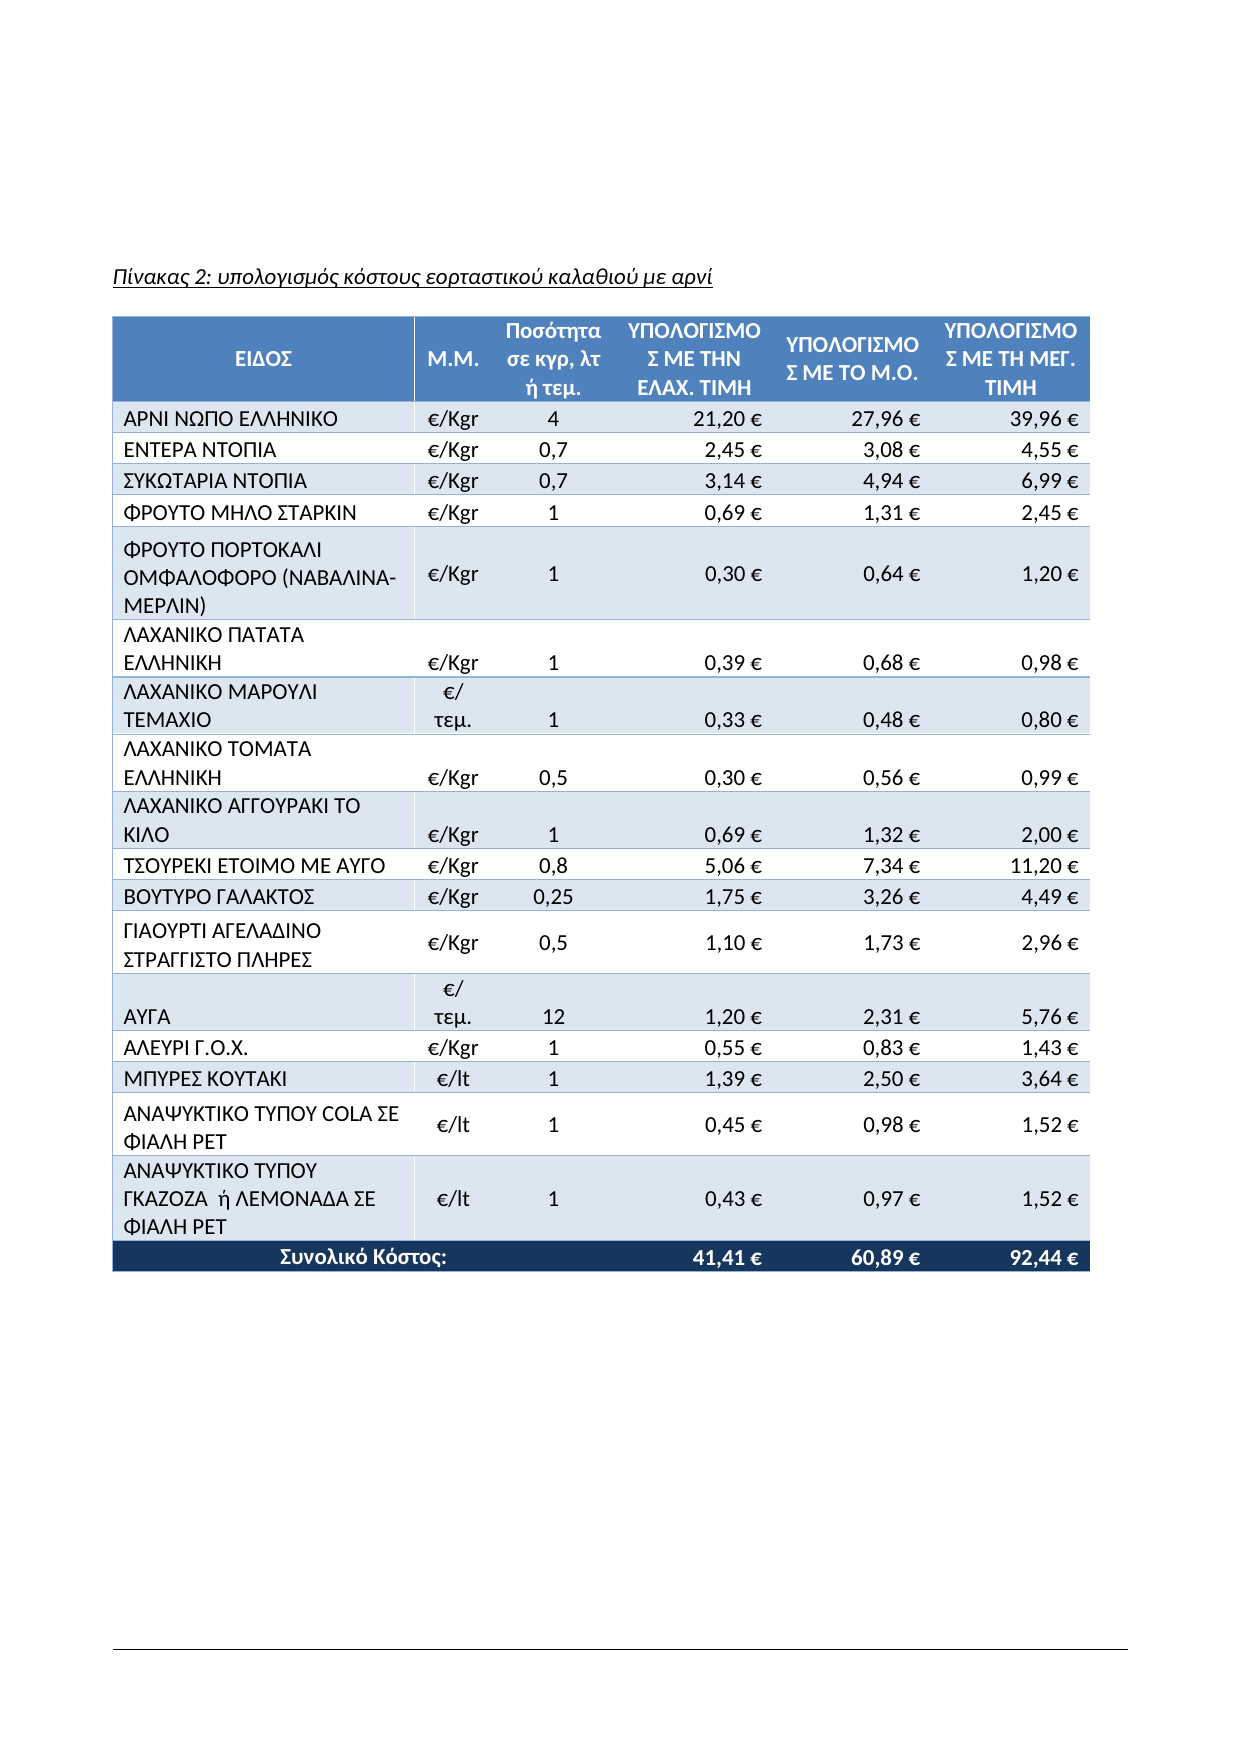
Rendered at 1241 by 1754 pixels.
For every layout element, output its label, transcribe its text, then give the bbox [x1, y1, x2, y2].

table_cell 4,94 € [773, 464, 932, 494]
table_cell 0,48 € [773, 678, 932, 733]
table_cell 1 [492, 1031, 615, 1061]
table_cell ΤΣΟΥΡΕΚΙ ΕΤΟΙΜΟ ΜΕ ΑΥΓΟ [113, 849, 414, 879]
table_cell 92,44 € [932, 1241, 1090, 1271]
table_cell €/Kgr [415, 1031, 492, 1061]
table_cell ΒΟΥΤΥΡΟ ΓΑΛΑΚΤΟΣ [113, 880, 414, 910]
table_cell 1 [492, 620, 615, 676]
table_cell ΜΠΥΡΕΣ ΚΟΥΤΑΚΙ [113, 1062, 414, 1092]
table_cell 3,64 € [932, 1062, 1090, 1092]
table_cell 0,39 € [615, 620, 773, 676]
table_cell ΑΡΝΙ ΝΩΠΟ ΕΛΛΗΝΙΚΟ [113, 402, 414, 432]
table_cell 1,52 € [932, 1156, 1090, 1240]
table_cell 5,76 € [932, 974, 1090, 1030]
table_cell 0,45 € [615, 1093, 773, 1155]
table_cell €/Kgr [415, 735, 492, 791]
table_cell 0,97 € [773, 1156, 932, 1240]
table_cell 1 [492, 1062, 615, 1092]
table_cell 0,43 € [615, 1156, 773, 1240]
table_cell ΦΡΟΥΤΟ ΠΟΡΤΟΚΑΛΙ ΟΜΦΑΛΟΦΟΡΟ (ΝΑΒΑΛΙΝΑ-ΜΕΡΛΙΝ) [113, 527, 414, 619]
table_cell 0,5 [492, 911, 615, 973]
table_cell €/Kgr [415, 620, 492, 676]
table_cell 1 [492, 495, 615, 526]
table_cell 0,68 € [773, 620, 932, 676]
table_cell 41,41 € [615, 1241, 773, 1271]
table_cell 1 [492, 792, 615, 848]
table_cell 0,56 € [773, 735, 932, 791]
table_cell 0,64 € [773, 527, 932, 619]
table_cell ΛΑΧΑΝΙΚΟ ΠΑΤΑΤΑ ΕΛΛΗΝΙΚΗ [113, 620, 414, 676]
table_cell €/Kgr [415, 849, 492, 879]
table_cell €/lt [415, 1156, 492, 1240]
table_cell 3,08 € [773, 433, 932, 463]
table_cell ΛΑΧΑΝΙΚΟ ΜΑΡΟΥΛΙ ΤΕΜΑΧΙΟ [113, 678, 414, 733]
table_cell 2,45 € [615, 433, 773, 463]
table_cell 1,73 € [773, 911, 932, 973]
table_cell ΦΡΟΥΤΟ ΜΗΛΟ ΣΤΑΡΚΙΝ [113, 495, 414, 526]
table_cell ΑΝΑΨΥΚΤΙΚΟ ΤΥΠΟΥ ΓΚΑΖΟΖΑ ή ΛΕΜΟΝΑΔΑ ΣΕ ΦΙΑΛΗ PET [113, 1156, 414, 1240]
table_cell ΑΝΑΨΥΚΤΙΚO ΤΥΠΟΥ COLA ΣΕ ΦΙΑΛΗ PET [113, 1093, 414, 1155]
table_cell €/τεμ. [415, 678, 492, 733]
table_header ΥΠΟΛΟΓΙΣΜΟΣ ΜΕ ΤΗ ΜΕΓ. ΤΙΜΗ [932, 317, 1090, 401]
table_header ΕΙΔΟΣ [113, 317, 414, 401]
table_cell €/Kgr [415, 495, 492, 526]
table_cell 4 [492, 402, 615, 432]
table_cell €/Kgr [415, 880, 492, 910]
table_cell €/Kgr [415, 464, 492, 494]
table_cell 0,25 [492, 880, 615, 910]
text Πίνακας 2: υπολογισμός κόστους εορταστικού καλαθιού με αρνί [112, 262, 1128, 291]
table_cell 1,39 € [615, 1062, 773, 1092]
table_cell 2,45 € [932, 495, 1090, 526]
table_cell 0,7 [492, 464, 615, 494]
table_cell ΑΛΕΥΡΙ Γ.Ο.Χ. [113, 1031, 414, 1061]
table_cell 1,43 € [932, 1031, 1090, 1061]
table_cell 0,69 € [615, 495, 773, 526]
table_cell 1,52 € [932, 1093, 1090, 1155]
table_cell 5,06 € [615, 849, 773, 879]
table_cell 0,98 € [932, 620, 1090, 676]
table_cell 2,00 € [932, 792, 1090, 848]
table_cell 1 [492, 1093, 615, 1155]
table_cell 1,31 € [773, 495, 932, 526]
table_header ΥΠΟΛΟΓΙΣΜΟΣ ΜΕ ΤΗΝ ΕΛΑΧ. ΤΙΜΗ [615, 317, 773, 401]
table_cell 3,26 € [773, 880, 932, 910]
table_cell 27,96 € [773, 402, 932, 432]
table_cell 0,7 [492, 433, 615, 463]
table_cell ΣΥΚΩΤΑΡΙΑ ΝΤΟΠΙΑ [113, 464, 414, 494]
table_cell €/Kgr [415, 911, 492, 973]
table_cell 0,69 € [615, 792, 773, 848]
table_cell 2,96 € [932, 911, 1090, 973]
table_cell ΛΑΧΑΝΙΚΟ ΤΟΜΑΤΑ ΕΛΛΗΝΙΚΗ [113, 735, 414, 791]
table_cell 60,89 € [773, 1241, 932, 1271]
table_cell €/τεμ. [415, 974, 492, 1030]
table_cell €/Kgr [415, 402, 492, 432]
table_cell €/Kgr [415, 792, 492, 848]
table_cell ΛΑΧΑΝΙΚΟ ΑΓΓΟΥΡΑΚΙ ΤΟ ΚΙΛΟ [113, 792, 414, 848]
table_cell 0,98 € [773, 1093, 932, 1155]
table_cell 1,32 € [773, 792, 932, 848]
table_cell 0,55 € [615, 1031, 773, 1061]
table_cell ΑΥΓΑ [113, 974, 414, 1030]
table_cell 39,96 € [932, 402, 1090, 432]
table_cell 7,34 € [773, 849, 932, 879]
table_cell 1,10 € [615, 911, 773, 973]
table_cell 21,20 € [615, 402, 773, 432]
table_cell 4,49 € [932, 880, 1090, 910]
table_cell 3,14 € [615, 464, 773, 494]
table_header ΥΠΟΛΟΓΙΣΜΟΣ ΜΕ ΤΟ Μ.Ο. [773, 317, 932, 401]
table_cell 0,33 € [615, 678, 773, 733]
table_cell 1 [492, 527, 615, 619]
table_cell 0,99 € [932, 735, 1090, 791]
table_cell 0,5 [492, 735, 615, 791]
table_cell 1,20 € [932, 527, 1090, 619]
table_cell Συνολικό Κόστος: [113, 1241, 615, 1271]
table_cell 1 [492, 1156, 615, 1240]
table_cell 2,31 € [773, 974, 932, 1030]
table_cell €/lt [415, 1093, 492, 1155]
table_cell 0,83 € [773, 1031, 932, 1061]
table_cell 0,80 € [932, 678, 1090, 733]
table_cell 6,99 € [932, 464, 1090, 494]
table_header M.M. [415, 317, 492, 401]
table_cell 12 [492, 974, 615, 1030]
table_header Ποσότητα σε κγρ, λτ ή τεμ. [492, 317, 615, 401]
table_cell 1,75 € [615, 880, 773, 910]
table_cell €/Kgr [415, 527, 492, 619]
table_cell 0,8 [492, 849, 615, 879]
table_cell 11,20 € [932, 849, 1090, 879]
table_cell 1,20 € [615, 974, 773, 1030]
table_cell 2,50 € [773, 1062, 932, 1092]
table_cell ΕΝΤΕΡΑ ΝΤΟΠΙΑ [113, 433, 414, 463]
table_cell 0,30 € [615, 527, 773, 619]
table_cell 1 [492, 678, 615, 733]
table_cell 0,30 € [615, 735, 773, 791]
table_cell €/lt [415, 1062, 492, 1092]
table_cell €/Kgr [415, 433, 492, 463]
table_cell ΓΙΑΟΥΡΤΙ ΑΓΕΛΑΔΙΝΟ ΣΤΡΑΓΓΙΣΤΟ ΠΛΗΡΕΣ [113, 911, 414, 973]
table_cell 4,55 € [932, 433, 1090, 463]
